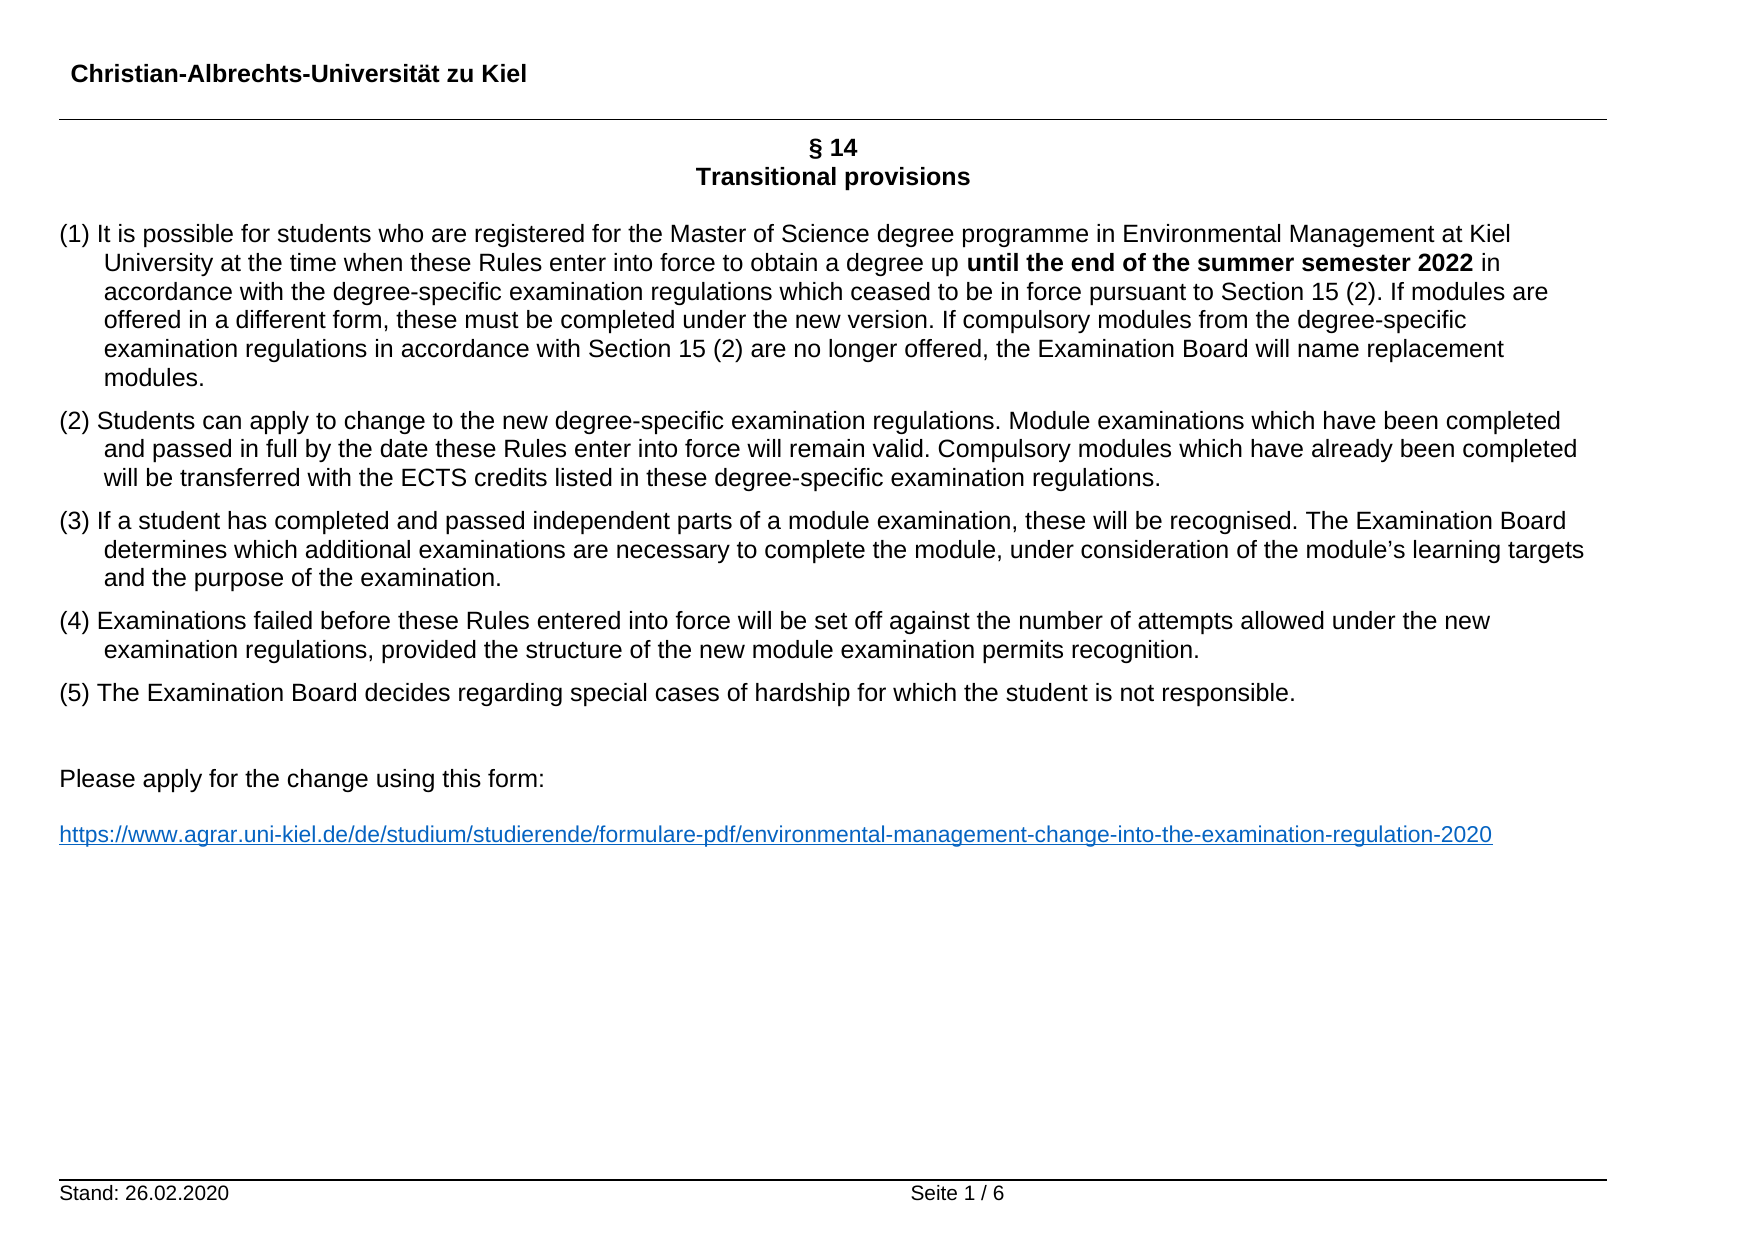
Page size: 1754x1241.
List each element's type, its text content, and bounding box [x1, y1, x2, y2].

text (1) It is possible for students who are registered for the Master of Science degree programme in Environmental Management at Kiel University at the time when these Rules enter into force to obtain a degree up until the end of the summer semester 2022 in accordance with the degree-specific examination regulations which ceased to be in force pursuant to Section 15 (2). If modules are offered in a different form, these must be completed under the new version. If compulsory modules from the degree-specific examination regulations in accordance with Section 15 (2) are no longer offered, the Examination Board will name replacement modules. [59, 219, 1607, 392]
text Transitional provisions [59, 162, 1607, 190]
text https://www.agrar.uni-kiel.de/de/studium/studierende/formulare-pdf/environmental-management-change-into-the-examination-regulation-2020 [59, 821, 1607, 848]
text (4) Examinations failed before these Rules entered into force will be set off against the number of attempts allowed under the new examination regulations, provided the structure of the new module examination permits recognition. [59, 606, 1607, 663]
text Please apply for the change using this form: [59, 764, 1607, 792]
text (2) Students can apply to change to the new degree-specific examination regulations. Module examinations which have been completed and passed in full by the date these Rules enter into force will remain valid. Compulsory modules which have already been completed will be transferred with the ECTS credits listed in these degree-specific examination regulations. [59, 406, 1607, 492]
text § 14 [59, 133, 1607, 162]
text (5) The Examination Board decides regarding special cases of hardship for which the student is not responsible. [59, 677, 1607, 706]
text (3) If a student has completed and passed independent parts of a module examination, these will be recognised. The Examination Board determines which additional examinations are necessary to complete the module, under consideration of the module’s learning targets and the purpose of the examination. [59, 506, 1607, 592]
